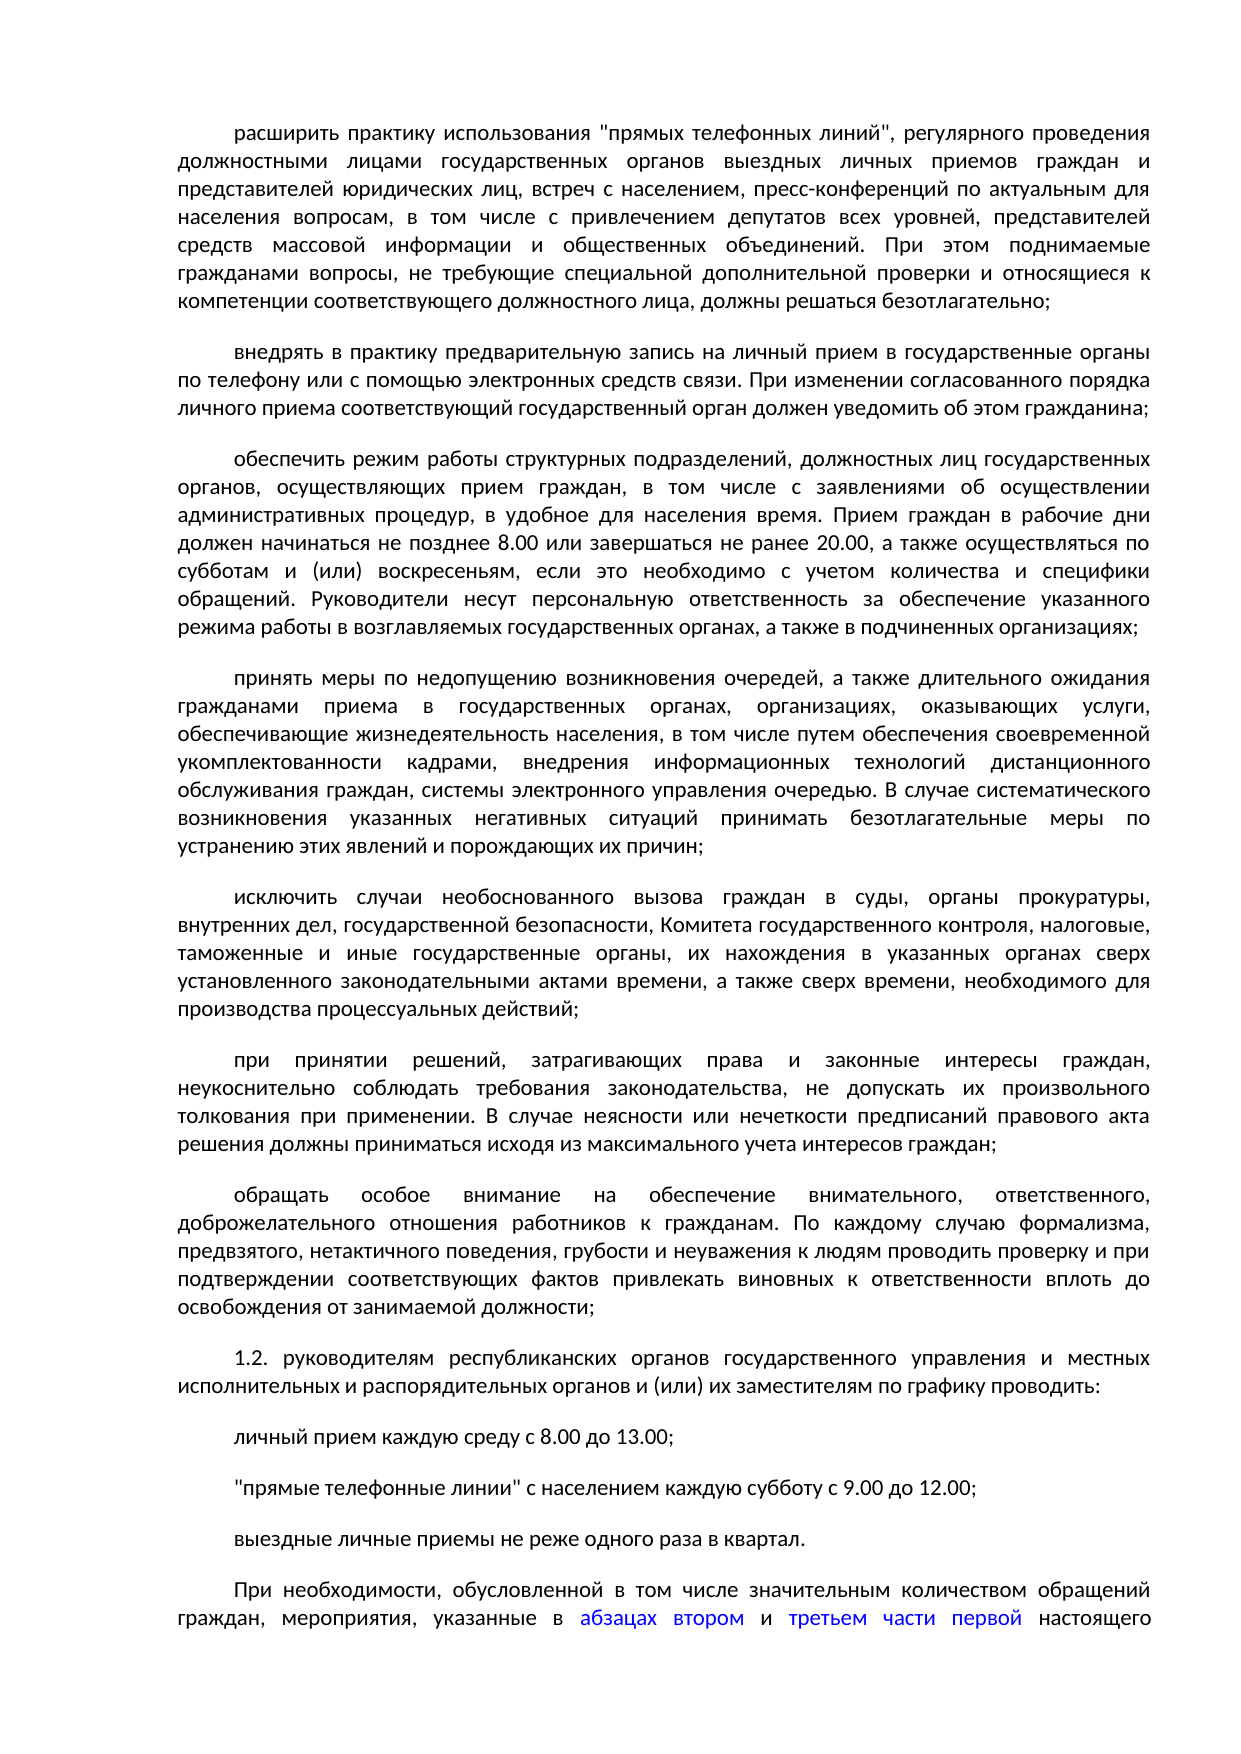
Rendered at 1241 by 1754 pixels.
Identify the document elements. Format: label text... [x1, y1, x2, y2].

text обращать особое внимание на обеспечение внимательного, ответственного, доброжелательного отношения работников к гражданам. По каждому случаю формализма, предвзятого, нетактичного поведения, грубости и неуважения к людям проводить проверку и при подтверждении соответствующих фактов привлекать виновных к ответственности вплоть до освобождения от занимаемой должности; [177, 1180, 1152, 1320]
text "прямые телефонные линии" с населением каждую субботу с 9.00 до 12.00; [177, 1473, 1152, 1501]
text выездные личные приемы не реже одного раза в квартал. [177, 1524, 1152, 1552]
text обеспечить режим работы структурных подразделений, должностных лиц государственных органов, осуществляющих прием граждан, в том числе с заявлениями об осуществлении административных процедур, в удобное для населения время. Прием граждан в рабочие дни должен начинаться не позднее 8.00 или завершаться не ранее 20.00, а также осуществляться по субботам и (или) воскресеньям, если это необходимо с учетом количества и специфики обращений. Руководители несут персональную ответственность за обеспечение указанного режима работы в возглавляемых государственных органах, а также в подчиненных организациях; [177, 444, 1152, 640]
text 1.2. руководителям республиканских органов государственного управления и местных исполнительных и распорядительных органов и (или) их заместителям по графику проводить: [177, 1343, 1152, 1399]
text личный прием каждую среду с 8.00 до 13.00; [177, 1422, 1152, 1450]
text при принятии решений, затрагивающих права и законные интересы граждан, неукоснительно соблюдать требования законодательства, не допускать их произвольного толкования при применении. В случае неясности или нечеткости предписаний правового акта решения должны приниматься исходя из максимального учета интересов граждан; [177, 1045, 1152, 1157]
text принять меры по недопущению возникновения очередей, а также длительного ожидания гражданами приема в государственных органах, организациях, оказывающих услуги, обеспечивающие жизнедеятельность населения, в том числе путем обеспечения своевременной укомплектованности кадрами, внедрения информационных технологий дистанционного обслуживания граждан, системы электронного управления очередью. В случае систематического возникновения указанных негативных ситуаций принимать безотлагательные меры по устранению этих явлений и порождающих их причин; [177, 663, 1152, 859]
text расширить практику использования "прямых телефонных линий", регулярного проведения должностными лицами государственных органов выездных личных приемов граждан и представителей юридических лиц, встреч с населением, пресс-конференций по актуальным для населения вопросам, в том числе с привлечением депутатов всех уровней, представителей средств массовой информации и общественных объединений. При этом поднимаемые гражданами вопросы, не требующие специальной дополнительной проверки и относящиеся к компетенции соответствующего должностного лица, должны решаться безотлагательно; [177, 118, 1152, 314]
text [177, 1575, 1152, 1631]
text исключить случаи необоснованного вызова граждан в суды, органы прокуратуры, внутренних дел, государственной безопасности, Комитета государственного контроля, налоговые, таможенные и иные государственные органы, их нахождения в указанных органах сверх установленного законодательными актами времени, а также сверх времени, необходимого для производства процессуальных действий; [177, 882, 1152, 1022]
text внедрять в практику предварительную запись на личный прием в государственные органы по телефону или с помощью электронных средств связи. При изменении согласованного порядка личного приема соответствующий государственный орган должен уведомить об этом гражданина; [177, 337, 1152, 421]
